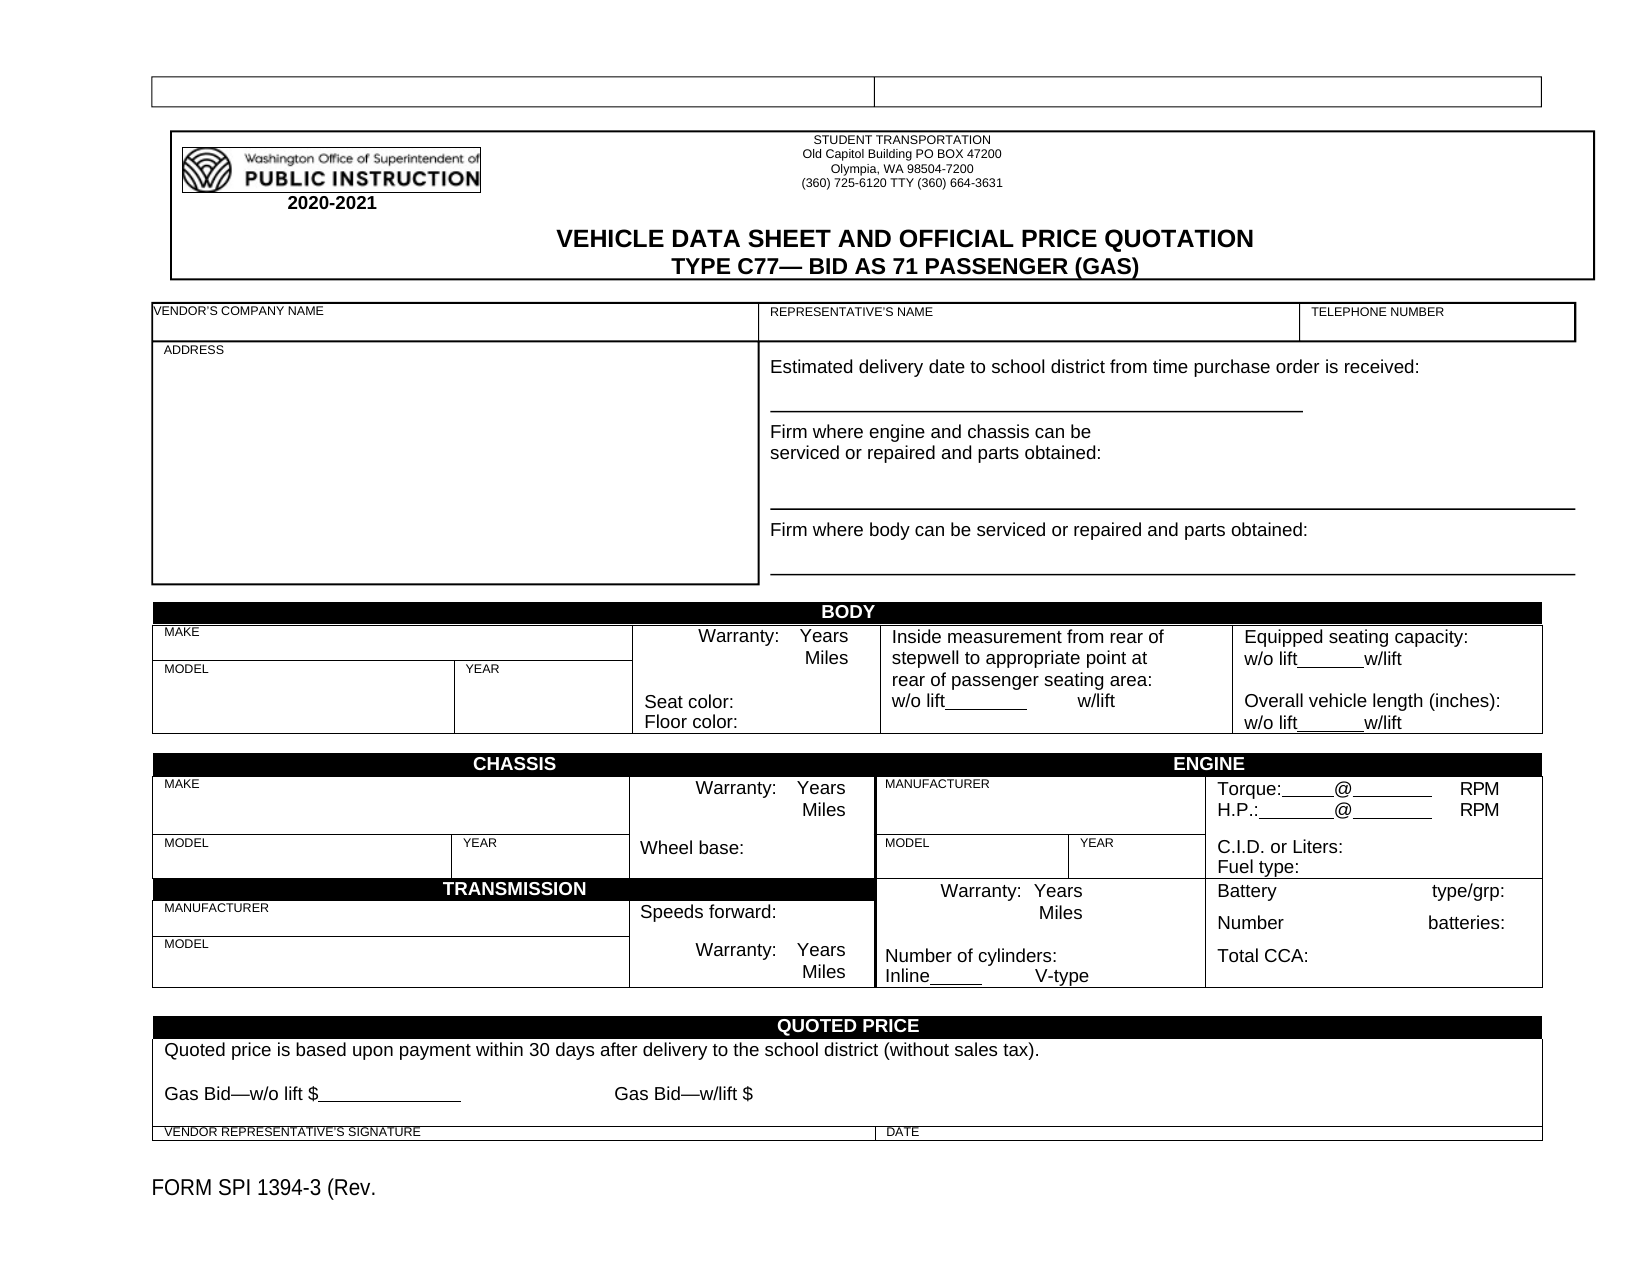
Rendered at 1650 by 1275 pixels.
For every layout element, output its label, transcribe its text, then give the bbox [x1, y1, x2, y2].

table_cell MANUFACTURER [153, 901, 629, 936]
table_cell Torque: @ RPM H.P.: @ RPM C.I.D. or Liters: Fuel type: [1206, 777, 1542, 878]
table_cell YEAR [455, 661, 632, 733]
table_header CHASSIS ENGINE [153, 753, 1542, 776]
table_cell Warranty: Years Miles Number of cylinders: Inline V-type [877, 879, 1205, 987]
table_cell Inside measurement from rear of stepwell to appropriate point at rear of passenger seating area: w/o lift w/lift [881, 626, 1232, 733]
table_cell DATE [876, 1127, 1542, 1140]
table_cell VENDOR REPRESENTATIVE’S SIGNATURE [153, 1127, 875, 1140]
table_cell Battery type/grp: Number batteries: Total CCA: [1206, 879, 1542, 987]
table_cell MAKE [153, 626, 632, 660]
table_cell YEAR [452, 835, 629, 878]
table_cell MAKE [153, 777, 629, 834]
picture [183, 148, 480, 192]
table_cell Warranty: Years Miles Wheel base: [630, 777, 874, 878]
table_cell Quoted price is based upon payment within 30 days after delivery to the school district (without sales tax). Gas Bid—w/o lift $ Gas Bid—w/lift $ [153, 1039, 1542, 1126]
table_cell YEAR [1069, 835, 1205, 878]
table_cell Warranty: Years Miles Seat color: Floor color: [633, 626, 880, 733]
table_cell TRANSMISSION [153, 879, 874, 900]
table_cell MODEL [153, 835, 451, 878]
table_cell MANUFACTURER [877, 777, 1205, 834]
table_header BODY [153, 602, 1542, 624]
table_header QUOTED PRICE [153, 1016, 1542, 1039]
table_cell MODEL [877, 835, 1068, 878]
table_cell MODEL [153, 937, 629, 987]
table_cell MODEL [153, 661, 454, 733]
table_cell Equipped seating capacity: w/o lift w/lift Overall vehicle length (inches): w/o lift w/lift [1233, 626, 1542, 733]
table_cell Speeds forward: Warranty: Years Miles [630, 901, 874, 987]
